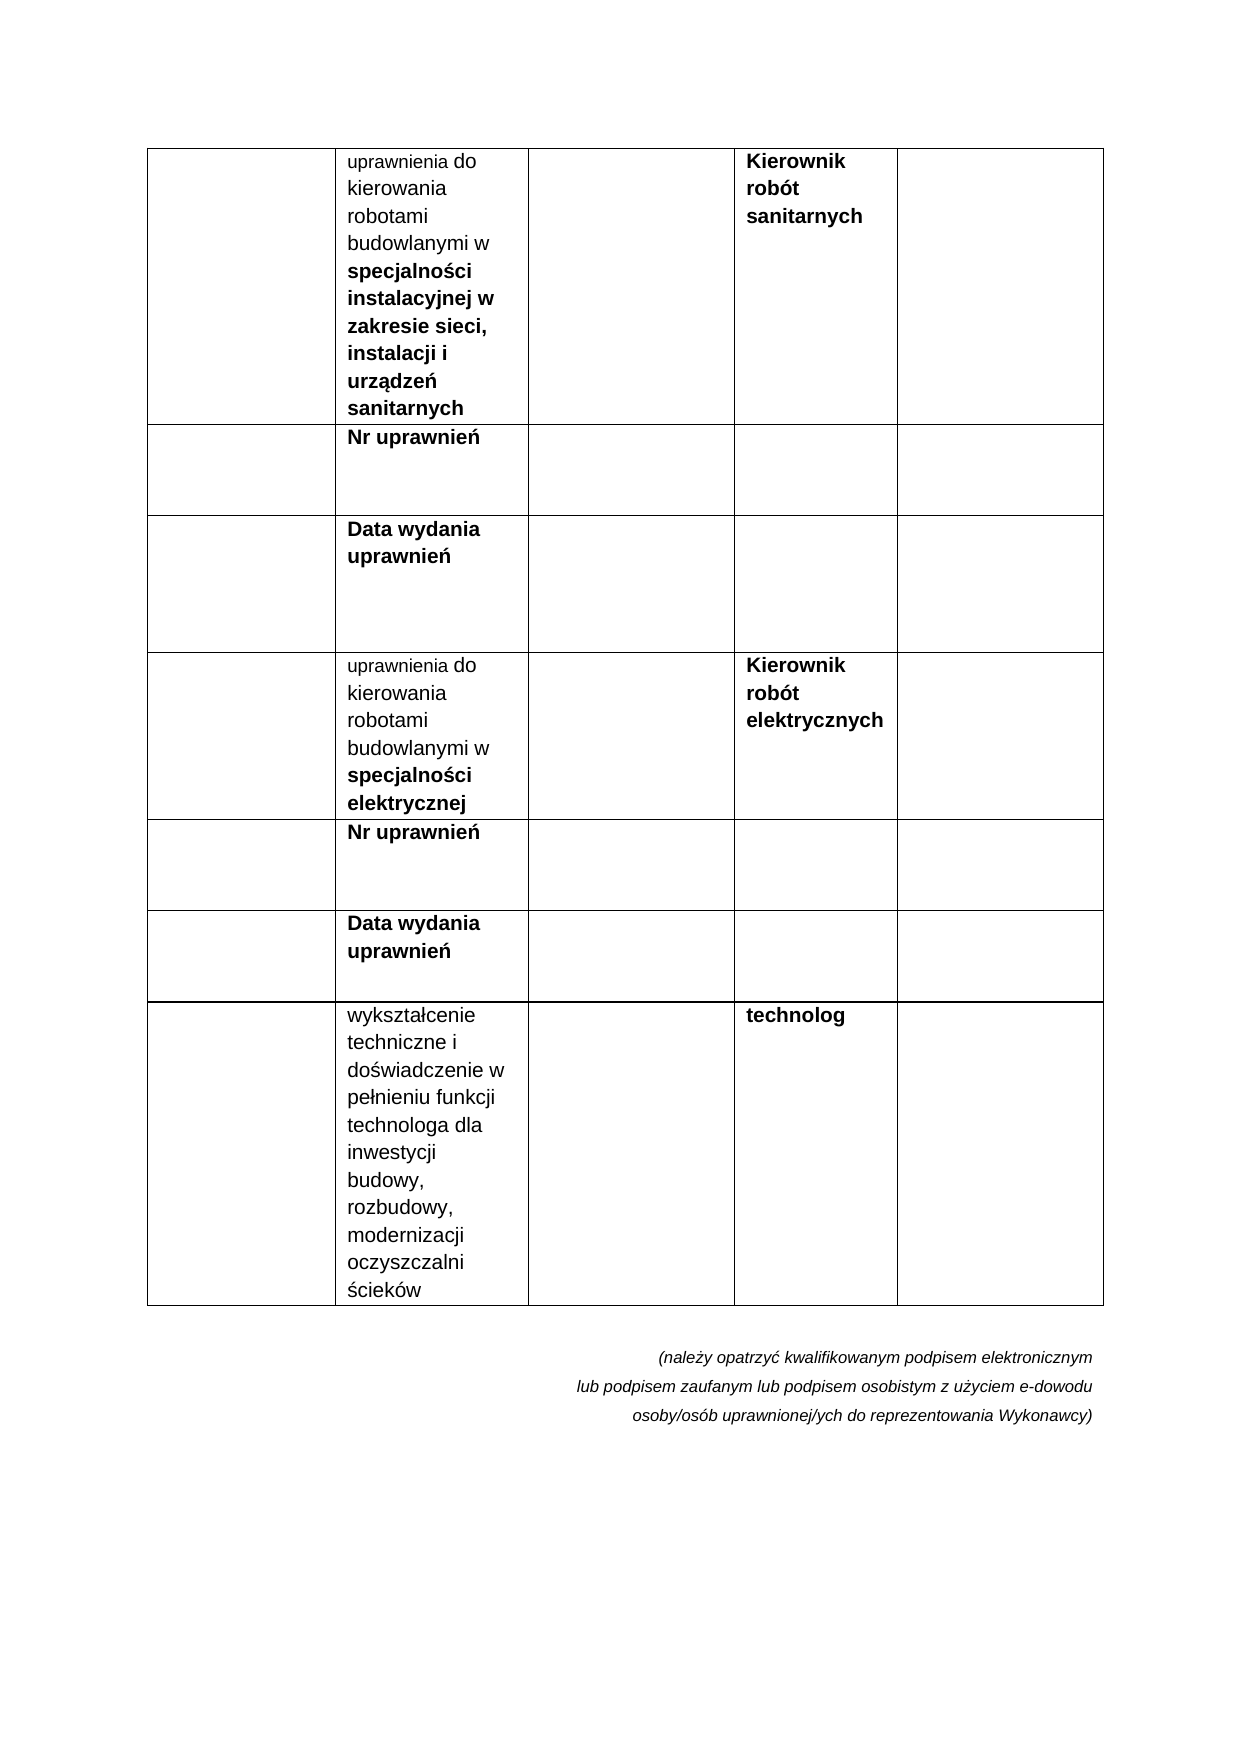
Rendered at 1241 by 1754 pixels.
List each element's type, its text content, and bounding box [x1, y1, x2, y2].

table_cell wykształcenie techniczne i doświadczenie w pełnieniu funkcji technologa dla inwestycji budowy, rozbudowy, modernizacji oczyszczalni ścieków [336, 1003, 528, 1305]
table_cell [898, 820, 1103, 910]
table_cell [148, 653, 335, 819]
table_cell Data wydania uprawnień [336, 911, 528, 1001]
table_cell Nr uprawnień [336, 425, 528, 515]
table_cell [898, 516, 1103, 652]
table_cell [148, 820, 335, 910]
table_cell [529, 653, 734, 819]
table_cell Data wydania uprawnień [336, 516, 528, 652]
text osoby/osób uprawnionej/ych do reprezentowania Wykonawcy) [192, 1406, 1093, 1425]
table_cell [529, 425, 734, 515]
table_cell [148, 425, 335, 515]
table_cell [148, 911, 335, 1001]
table_cell [898, 1003, 1103, 1305]
table_cell [898, 425, 1103, 515]
table_cell [148, 149, 335, 424]
table_cell technolog [735, 1003, 897, 1305]
table_cell Kierownik robót elektrycznych [735, 653, 897, 819]
table_cell [898, 149, 1103, 424]
table_cell uprawnienia do kierowania robotami budowlanymi w specjalności instalacyjnej w zakresie sieci, instalacji i urządzeń sanitarnych [336, 149, 528, 424]
table_cell [735, 516, 897, 652]
table_cell Kierownik robót sanitarnych [735, 149, 897, 424]
table_cell [529, 820, 734, 910]
table_cell uprawnienia do kierowania robotami budowlanymi w specjalności elektrycznej [336, 653, 528, 819]
text lub podpisem zaufanym lub podpisem osobistym z użyciem e-dowodu [148, 1377, 1093, 1396]
table_cell [148, 516, 335, 652]
table_cell [735, 425, 897, 515]
table_cell [898, 653, 1103, 819]
table_cell [529, 911, 734, 1001]
table_cell [529, 516, 734, 652]
table_cell [735, 820, 897, 910]
table_cell [529, 149, 734, 424]
table_cell Nr uprawnień [336, 820, 528, 910]
table_cell [148, 1003, 335, 1305]
text (należy opatrzyć kwalifikowanym podpisem elektronicznym [148, 1348, 1093, 1367]
table_cell [898, 911, 1103, 1001]
table_cell [529, 1003, 734, 1305]
table_cell [735, 911, 897, 1001]
